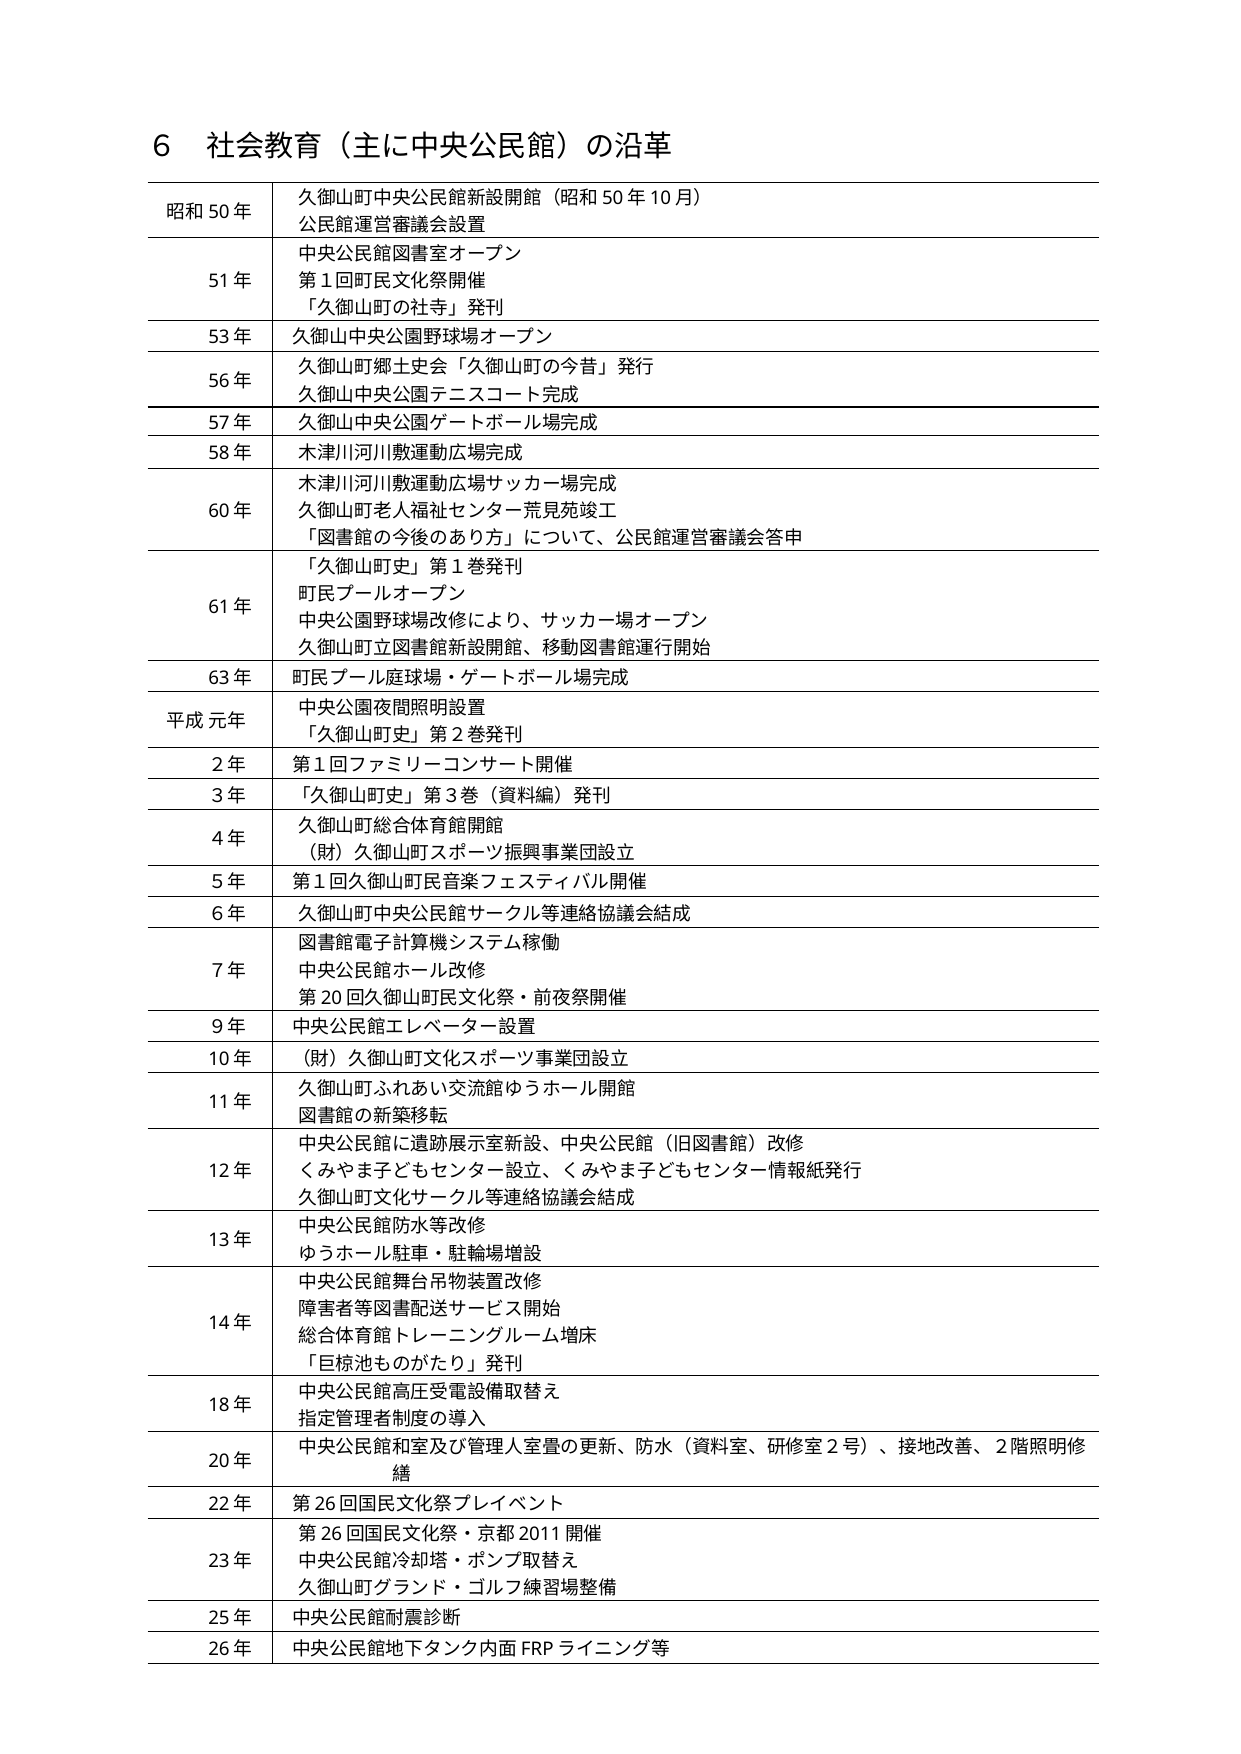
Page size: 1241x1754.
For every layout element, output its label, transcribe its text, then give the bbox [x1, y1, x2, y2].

table_cell 26年 [148, 1632, 272, 1662]
table_header 久御山町中央公民館新設開館（昭和50年10月） 公民館運営審議会設置 [273, 183, 1099, 237]
table_cell 57年 [148, 408, 272, 435]
table_cell 久御山町総合体育館開館 （財）久御山町スポーツ振興事業団設立 [273, 810, 1099, 864]
table_cell 中央公民館図書室オープン 第１回町民文化祭開催 「久御山町の社寺」発刊 [273, 238, 1099, 320]
table_cell 「久御山町史」第１巻発刊 町民プールオープン 中央公園野球場改修により、サッカー場オープン 久御山町立図書館新設開館、移動図書館運行開始 [273, 551, 1099, 660]
table_cell 中央公民館エレベーター設置 [273, 1011, 1099, 1041]
table_cell 久御山中央公園野球場オープン [273, 321, 1099, 351]
table_cell 木津川河川敷運動広場サッカー場完成 久御山町老人福祉センター荒見苑竣工 「図書館の今後のあり方」について、公民館運営審議会答申 [273, 469, 1099, 550]
table_cell ３年 [148, 779, 272, 809]
table_cell 中央公民館舞台吊物装置改修 障害者等図書配送サービス開始 総合体育館トレーニングルーム増床 「巨椋池ものがたり」発刊 [273, 1267, 1099, 1375]
table_cell 図書館電子計算機システム稼働 中央公民館ホール改修 第20回久御山町民文化祭・前夜祭開催 [273, 928, 1099, 1009]
table_cell 第１回久御山町民音楽フェスティバル開催 [273, 866, 1099, 896]
table_cell ９年 [148, 1011, 272, 1041]
table_cell 60年 [148, 469, 272, 550]
table_cell 13年 [148, 1211, 272, 1266]
table_cell 中央公民館地下タンク内面FRPライニング等 [273, 1632, 1099, 1662]
table_cell 木津川河川敷運動広場完成 [273, 436, 1099, 468]
table_header 昭和 50年 [148, 183, 272, 237]
table_cell 53年 [148, 321, 272, 351]
table_cell 22年 [148, 1487, 272, 1517]
table_cell （財）久御山町文化スポーツ事業団設立 [273, 1042, 1099, 1072]
table_cell 久御山町ふれあい交流館ゆうホール開館 図書館の新築移転 [273, 1073, 1099, 1127]
table_cell 久御山中央公園ゲートボール場完成 [273, 408, 1099, 435]
table_cell 14年 [148, 1267, 272, 1375]
table_cell 23年 [148, 1519, 272, 1600]
table_cell 11年 [148, 1073, 272, 1127]
table_cell 12年 [148, 1129, 272, 1210]
table_cell 63年 [148, 661, 272, 691]
subtitle ６ 社会教育（主に中央公民館）の沿革 [148, 123, 1093, 165]
table_cell 56年 [148, 352, 272, 406]
table_cell 第26回国民文化祭・京都2011開催 中央公民館冷却塔・ポンプ取替え 久御山町グランド・ゴルフ練習場整備 [273, 1519, 1099, 1600]
table_cell 中央公園夜間照明設置 「久御山町史」第２巻発刊 [273, 692, 1099, 747]
table_cell 平成 元年 [148, 692, 272, 747]
table_cell 中央公民館耐震診断 [273, 1601, 1099, 1631]
table_cell 18年 [148, 1376, 272, 1431]
table_cell 25年 [148, 1601, 272, 1631]
table_cell 久御山町郷土史会「久御山町の今昔」発行 久御山中央公園テニスコート完成 [273, 352, 1099, 406]
table_cell 中央公民館和室及び管理人室畳の更新、防水（資料室、研修室２号）、接地改善、２階照明修繕 [273, 1432, 1099, 1486]
table_cell ２年 [148, 748, 272, 778]
table_cell ６年 [148, 897, 272, 927]
table_cell 中央公民館に遺跡展示室新設、中央公民館（旧図書館）改修 くみやま子どもセンター設立、くみやま子どもセンター情報紙発行 久御山町文化サークル等連絡協議会結成 [273, 1129, 1099, 1210]
table_cell 中央公民館高圧受電設備取替え 指定管理者制度の導入 [273, 1376, 1099, 1431]
table_cell 町民プール庭球場・ゲートボール場完成 [273, 661, 1099, 691]
table_cell ５年 [148, 866, 272, 896]
table_cell 20年 [148, 1432, 272, 1486]
table_cell 久御山町中央公民館サークル等連絡協議会結成 [273, 897, 1099, 927]
table_cell 「久御山町史」第３巻（資料編）発刊 [273, 779, 1099, 809]
table_cell 61年 [148, 551, 272, 660]
table_cell 第26回国民文化祭プレイベント [273, 1487, 1099, 1517]
table_cell 58年 [148, 436, 272, 468]
table_cell 第１回ファミリーコンサート開催 [273, 748, 1099, 778]
table_cell ４年 [148, 810, 272, 864]
table_cell ７年 [148, 928, 272, 1009]
table_cell 51年 [148, 238, 272, 320]
table_cell 10年 [148, 1042, 272, 1072]
table_cell 中央公民館防水等改修 ゆうホール駐車・駐輪場増設 [273, 1211, 1099, 1266]
